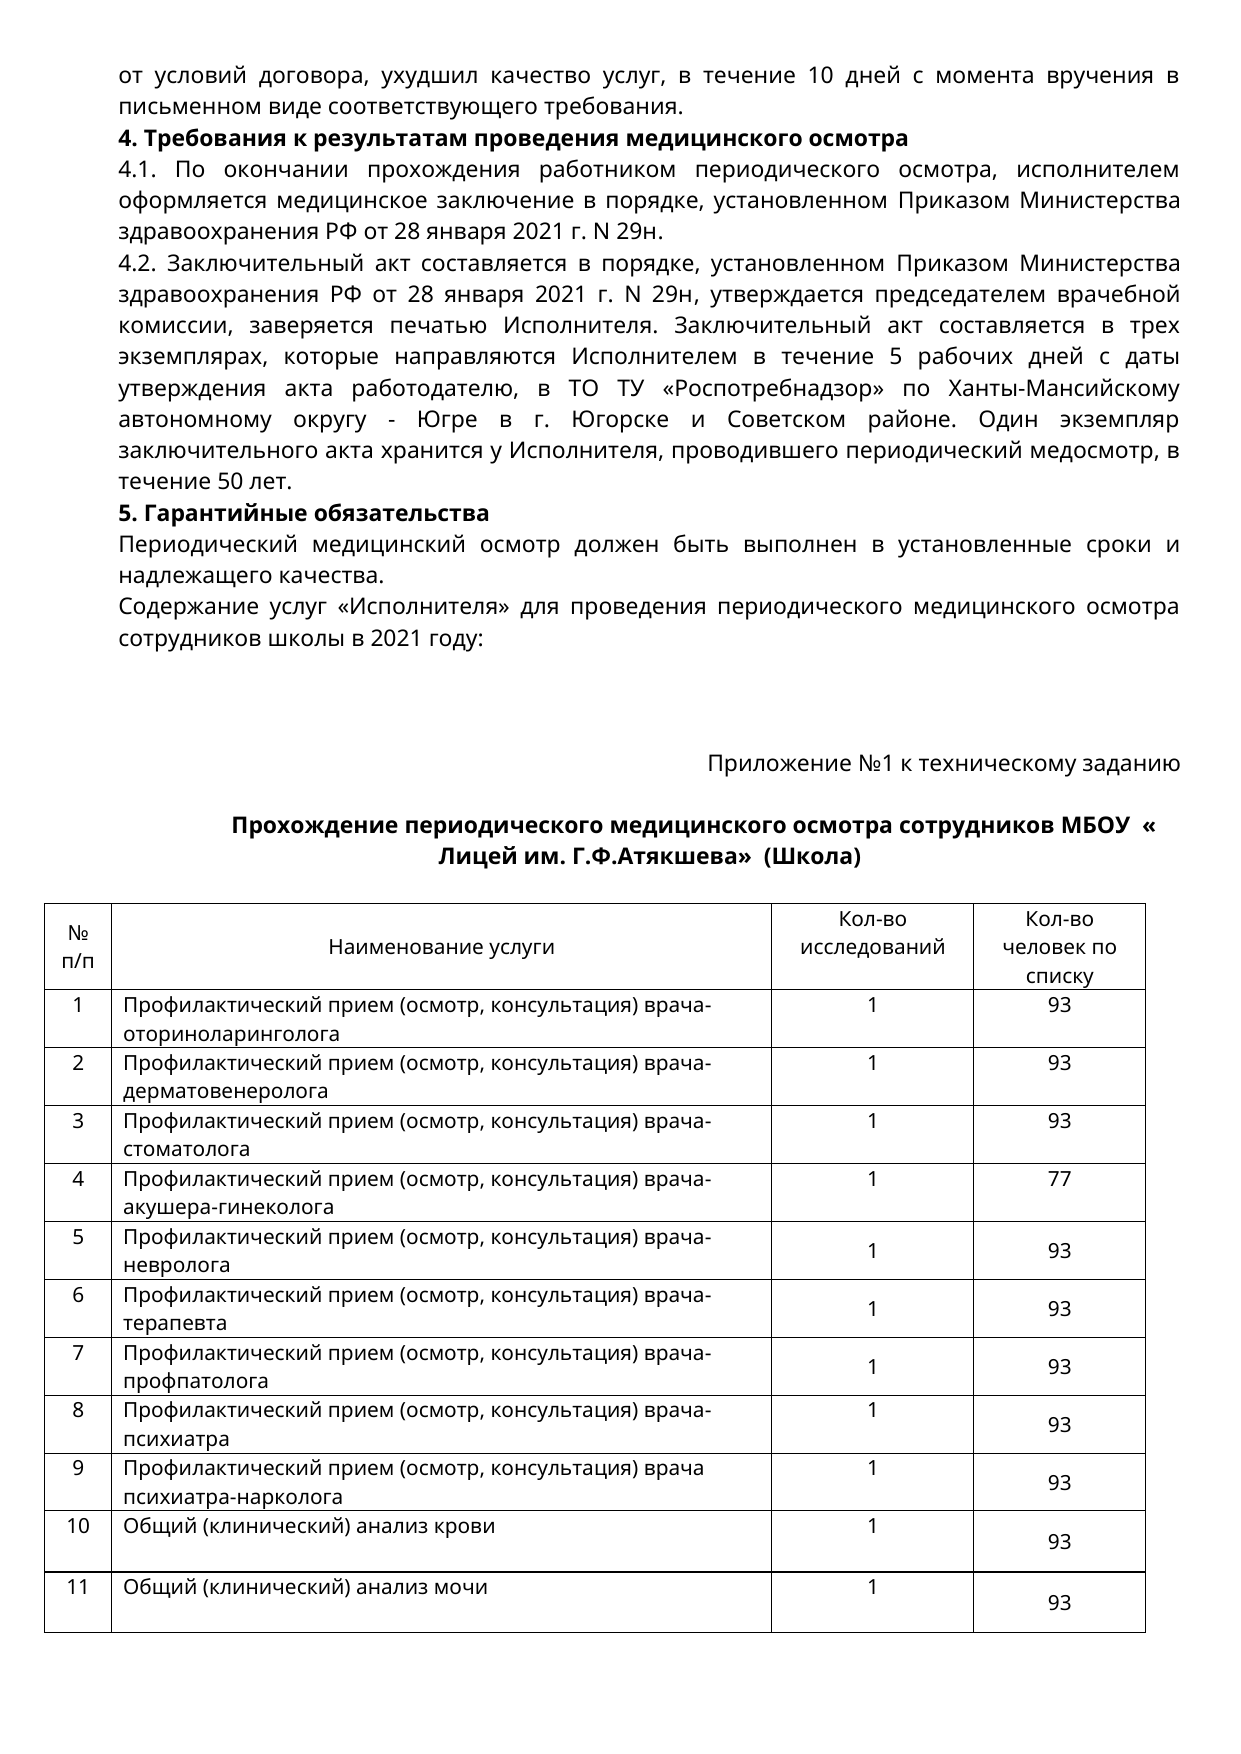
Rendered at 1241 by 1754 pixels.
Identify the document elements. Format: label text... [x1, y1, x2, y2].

table_header Кол-во человек по списку [974, 904, 1145, 989]
table_cell 93 [974, 1511, 1145, 1571]
table_header № п/п [45, 904, 111, 989]
table_cell 9 [45, 1454, 111, 1510]
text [118, 59, 1181, 122]
table_cell Профилактический прием (осмотр, консультация) врача-терапевта [112, 1280, 771, 1337]
table_cell 93 [974, 1573, 1145, 1632]
table_cell 1 [772, 1164, 973, 1221]
table_cell 1 [772, 1511, 973, 1571]
table_cell 10 [45, 1511, 111, 1571]
table_cell 93 [974, 1454, 1145, 1510]
table_cell 3 [45, 1106, 111, 1163]
table_cell 93 [974, 1106, 1145, 1163]
table_cell Профилактический прием (осмотр, консультация) врача-акушера-гинеколога [112, 1164, 771, 1221]
table_cell 6 [45, 1280, 111, 1337]
table_cell 93 [974, 1048, 1145, 1105]
table_cell Общий (клинический) анализ крови [112, 1511, 771, 1571]
table_cell 1 [772, 1280, 973, 1337]
table_cell 93 [974, 990, 1145, 1047]
text 4.1. По окончании прохождения работником периодического осмотра, исполнителем оформляется медицинское заключение в порядке, установленном Приказом Министерства здравоохранения РФ от 28 января 2021 г. N 29н. [118, 153, 1181, 247]
table_cell 93 [974, 1338, 1145, 1394]
table_cell Профилактический прием (осмотр, консультация) врача-оториноларинголога [112, 990, 771, 1047]
table_cell 1 [772, 1573, 973, 1632]
table_cell 2 [45, 1048, 111, 1105]
text Содержание услуг «Исполнителя» для проведения периодического медицинского осмотра сотрудников школы в 2021 году: [118, 590, 1181, 653]
text 5. Гарантийные обязательства [118, 497, 1181, 528]
table_cell Профилактический прием (осмотр, консультация) врача-стоматолога [112, 1106, 771, 1163]
table_cell Профилактический прием (осмотр, консультация) врача-психиатра [112, 1396, 771, 1452]
table_cell 93 [974, 1396, 1145, 1452]
table_cell 93 [974, 1280, 1145, 1337]
table_header Кол-во исследований [772, 904, 973, 989]
table_cell 11 [45, 1573, 111, 1632]
table_cell 7 [45, 1338, 111, 1394]
table_cell 1 [772, 1454, 973, 1510]
table_cell Профилактический прием (осмотр, консультация) врача-дерматовенеролога [112, 1048, 771, 1105]
table_cell 1 [772, 990, 973, 1047]
table_cell Профилактический прием (осмотр, консультация) врача психиатра-нарколога [112, 1454, 771, 1510]
text Прохождение периодического медицинского осмотра сотрудников МБОУ « Лицей им. Г.Ф.Атякшева» (Школа) [118, 809, 1181, 872]
table_cell 77 [974, 1164, 1145, 1221]
table_cell 8 [45, 1396, 111, 1452]
table_cell 1 [772, 1106, 973, 1163]
table_cell 93 [974, 1222, 1145, 1279]
text Приложение №1 к техническому заданию [118, 747, 1181, 778]
table_cell Профилактический прием (осмотр, консультация) врача-невролога [112, 1222, 771, 1279]
text Периодический медицинский осмотр должен быть выполнен в установленные сроки и надлежащего качества. [118, 528, 1181, 590]
table_cell Профилактический прием (осмотр, консультация) врача-профпатолога [112, 1338, 771, 1394]
table_cell 1 [772, 1222, 973, 1279]
table_cell 1 [772, 1396, 973, 1452]
table_cell 5 [45, 1222, 111, 1279]
table_cell Общий (клинический) анализ мочи [112, 1573, 771, 1632]
table_cell 1 [772, 1338, 973, 1394]
table_header Наименование услуги [112, 904, 771, 989]
text 4.2. Заключительный акт составляется в порядке, установленном Приказом Министерства здравоохранения РФ от 28 января 2021 г. N 29н, утверждается председателем врачебной комиссии, заверяется печатью Исполнителя. Заключительный акт составляется в трех экземплярах, которые направляются Исполнителем в течение 5 рабочих дней с даты утверждения акта работодателю, в ТО ТУ «Роспотребнадзор» по Ханты-Мансийскому автономному округу - Югре в г. Югорске и Советском районе. Один экземпляр заключительного акта хранится у Исполнителя, проводившего периодический медосмотр, в течение 50 лет. [118, 247, 1181, 497]
table_cell 1 [772, 1048, 973, 1105]
table_cell 1 [45, 990, 111, 1047]
table_cell 4 [45, 1164, 111, 1221]
text 4. Требования к результатам проведения медицинского осмотра [118, 122, 1181, 153]
